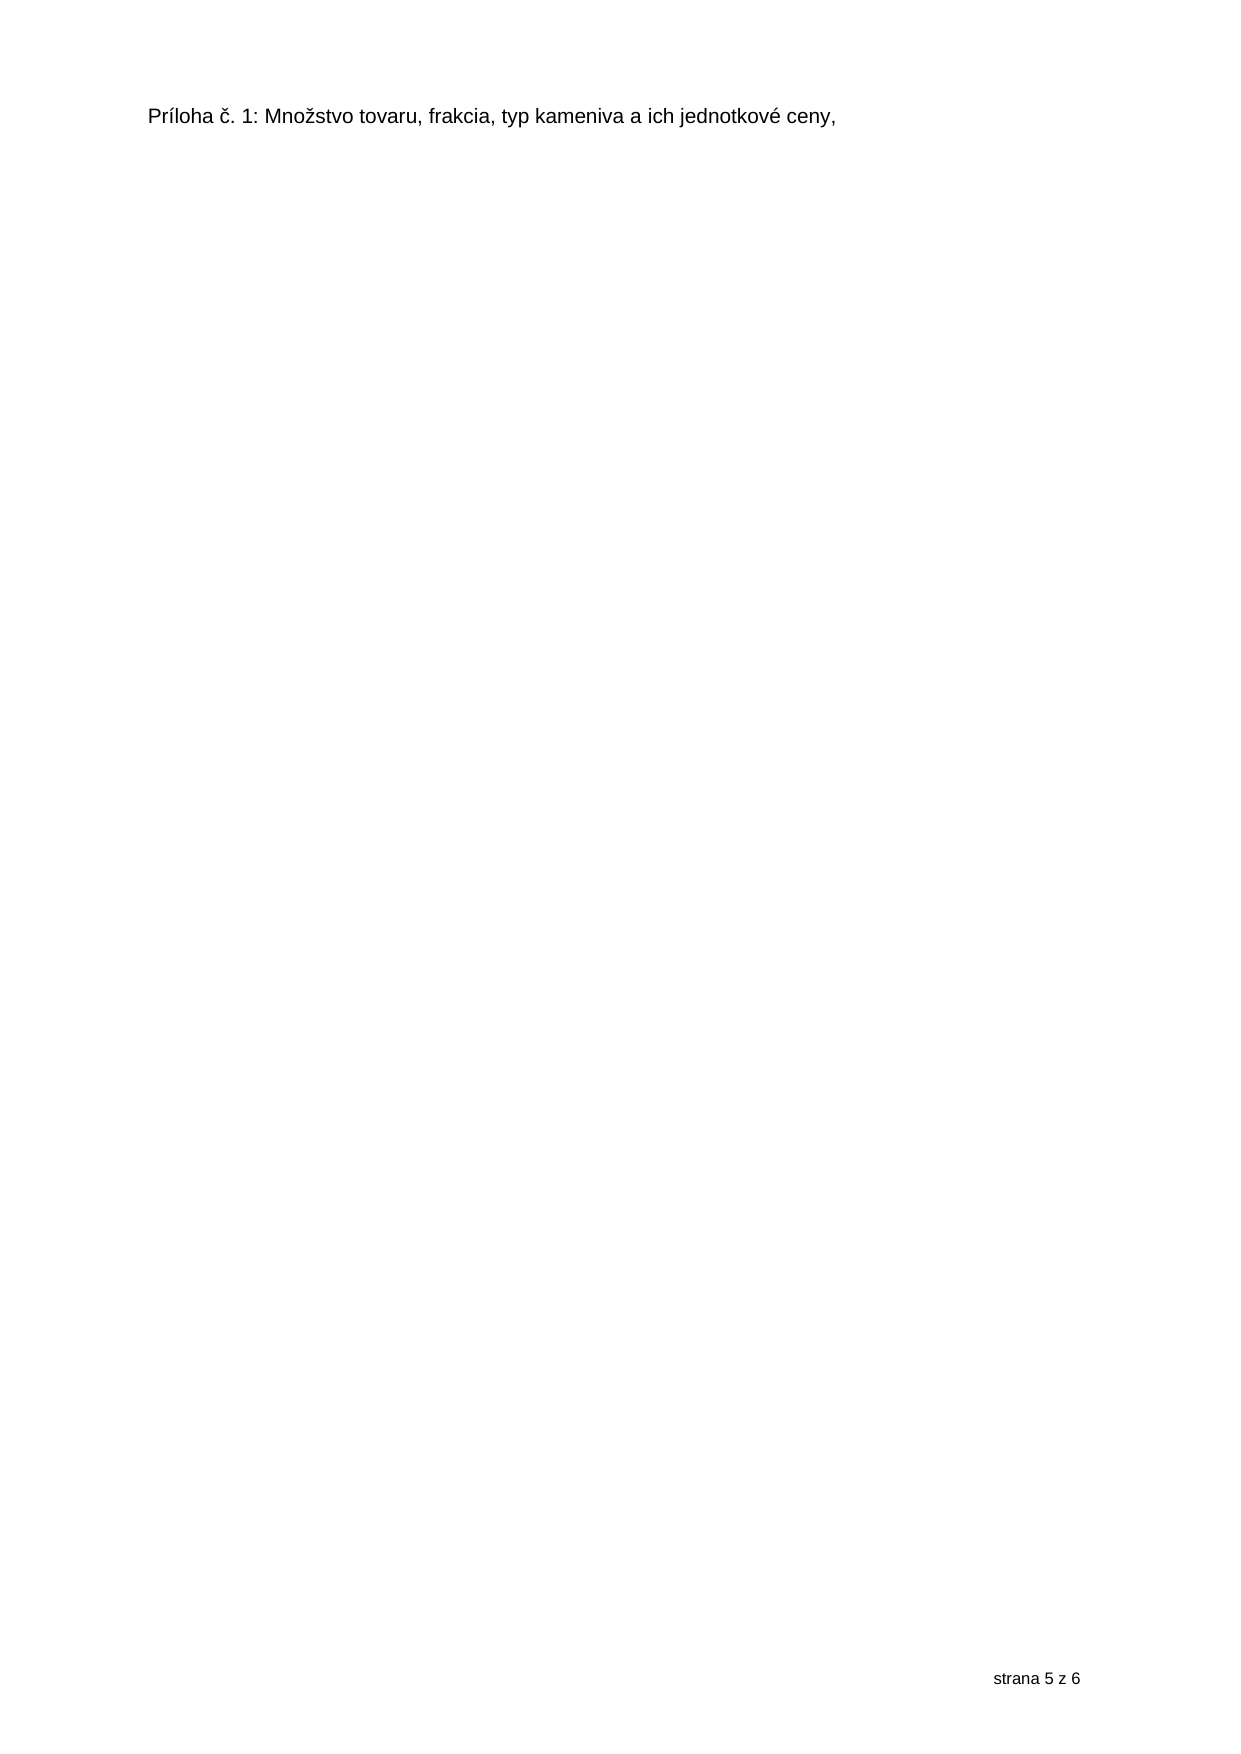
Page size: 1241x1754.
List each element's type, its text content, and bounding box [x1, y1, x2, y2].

text Príloha č. 1: Množstvo tovaru, frakcia, typ kameniva a ich jednotkové ceny, [148, 104, 1179, 128]
